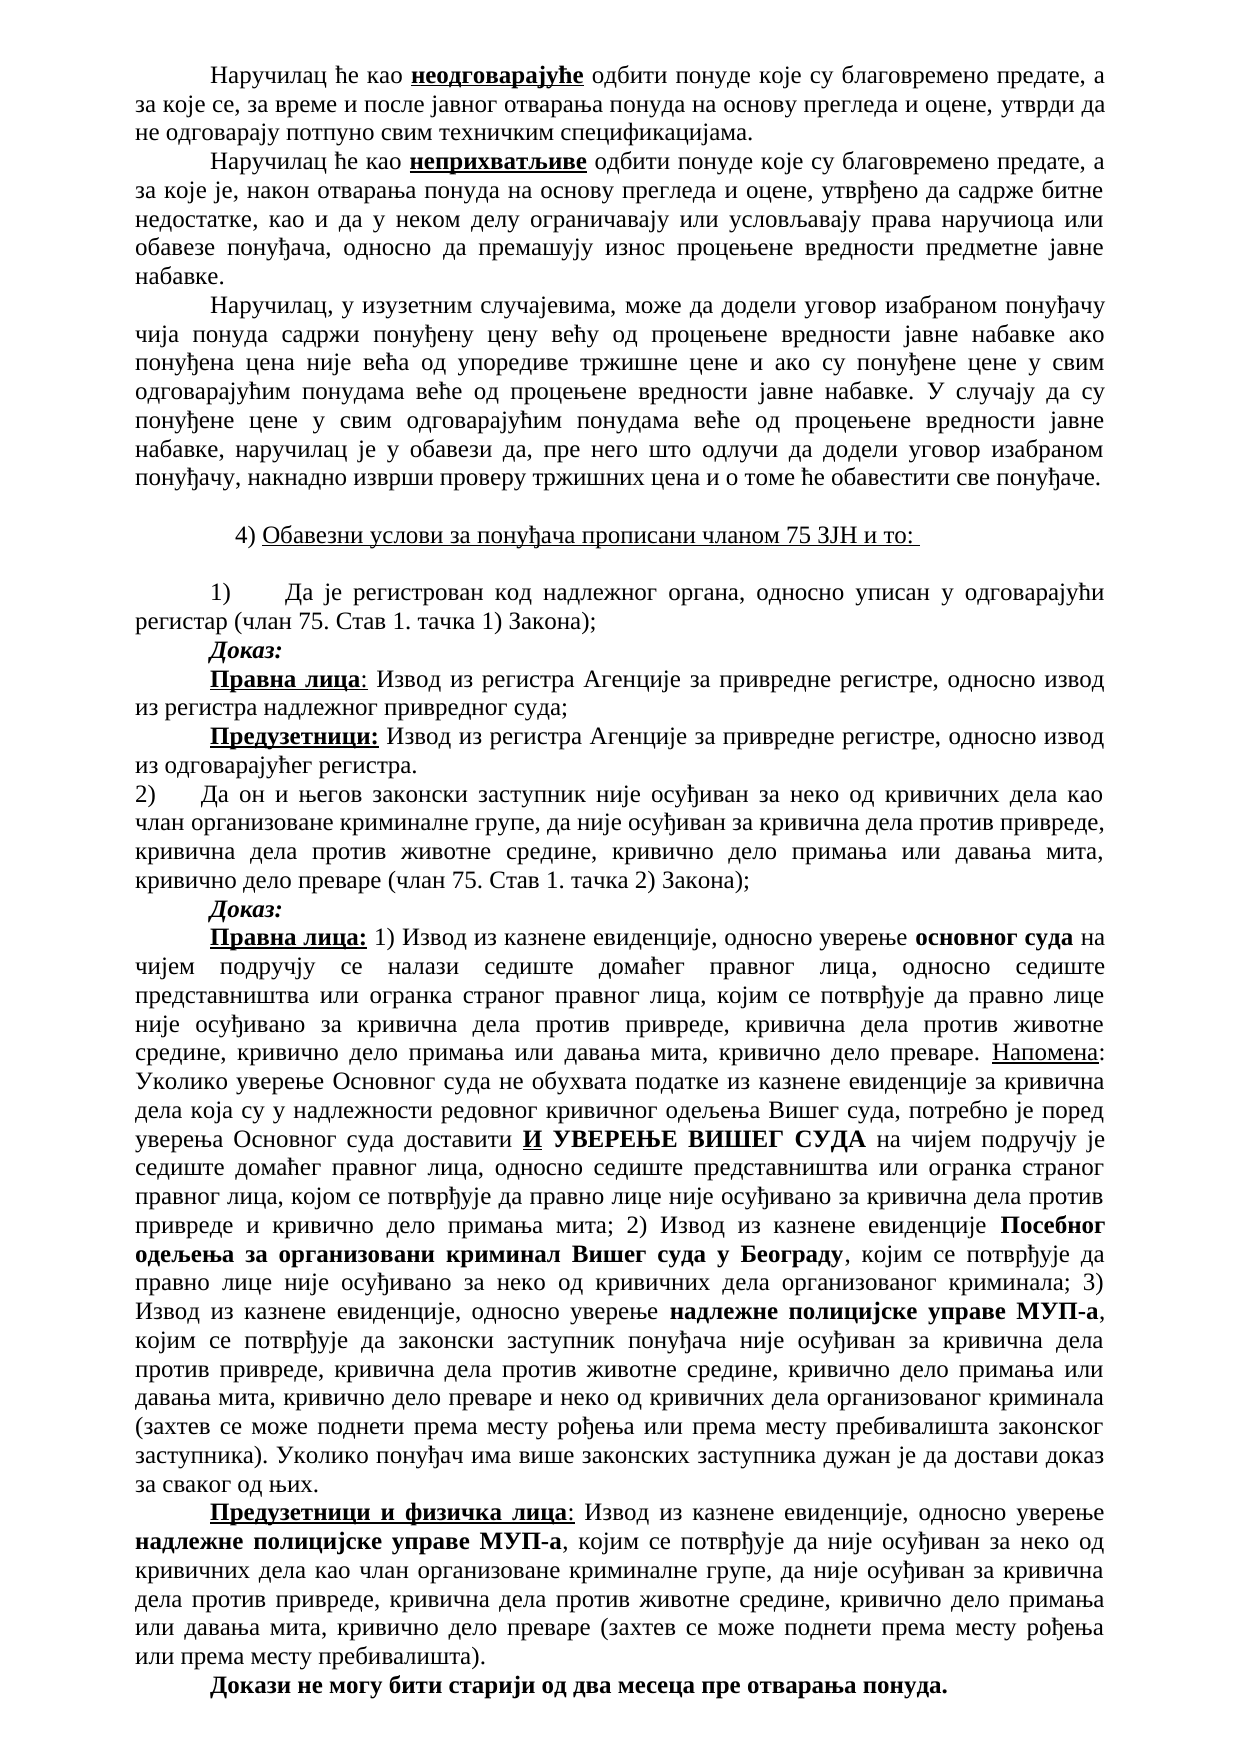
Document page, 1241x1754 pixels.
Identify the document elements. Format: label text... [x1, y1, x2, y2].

list Предузетници и физичка лица: Извод из казнене евиденције, односно уверење надлежне полицијске управе МУП-а, којим се потврђује да није осуђиван за неко од кривичних дела као члан организоване криминалне групе, да није осуђиван за кривична дела против привреде, кривична дела против животне средине, кривично дело примања или давања мита, кривично дело преваре (захтев се може поднети према месту рођења или према месту пребивалишта). [135, 1497, 1105, 1670]
text Наручилац ће као неприхватљиве одбити понуде које су благовремено предате, а за које је, након отварања понуда на основу прегледа и оцене, утврђено да садрже битне недостатке, као и да у неком делу ограничавају или условљавају права наручиоца или обавезе понуђача, односно да премашују износ процењене вредности предметне јавне набавке. [135, 146, 1105, 290]
list Доказ: [210, 894, 1105, 922]
text Наручилац ће као неодговарајуће одбити понуде које су благовремено предате, а за које се, за време и после јавног отварања понуда на основу прегледа и оцене, утврди да не одговарају потпуно свим техничким спецификацијама. [135, 60, 1105, 146]
list Правна лица: Извод из регистра Агенције за привредне регистре, односно извод из регистра надлежног привредног суда; [135, 664, 1105, 721]
text Наручилац, у изузетним случајевима, може да додели уговор изабраном понуђачу чија понуда садржи понуђену цену већу од процењене вредности јавне набавке ако понуђена цена није већа од упоредиве тржишне цене и ако су понуђене цене у свим одговарајућим понудама веће од процењене вредности јавне набавке. У случају да су понуђене цене у свим одговарајућим понудама веће од процењене вредности јавне набавке, наручилац је у обавези да, пре него што одлучи да додели уговор изабраном понуђачу, накнадно изврши проверу тржишних цена и о томе ће обавестити све понуђаче. [135, 290, 1105, 491]
list Докази не могу бити старији од два месеца пре отварања понуда. [135, 1670, 1105, 1699]
text Доказ: [135, 635, 1105, 664]
text Предузетници: Извод из регистра Агенције за привредне регистре, односно извод из одговарајућег регистра. [135, 721, 1105, 779]
text 4) Обавезни услови за понуђача прописани чланом 75 ЗЈН и то: [135, 520, 1105, 549]
list Правна лица: 1) Извод из казнене евиденције, односно уверењe основног суда на чијем подручју се налази седиште домаћег правног лица, односно седиште представништва или огранка страног правног лица, којим се потврђује да правно лице није осуђивано за кривична дела против привреде, кривична дела против животне средине, кривично дело примања или давања мита, кривично дело преваре. Напомена: Уколико уверење Основног суда не обухвата податке из казнене евиденције за кривична дела која су у надлежности редовног кривичног одељења Вишег суда, потребно је поред уверења Основног суда доставити И УВЕРЕЊЕ ВИШЕГ СУДА на чијем подручју је седиште домаћег правног лица, односно седиште представништва или огранка страног правног лица, којом се потврђује да правно лице није осуђивано за кривична дела против привреде и кривично дело примања мита; 2) Извод из казнене евиденције Посебног одељења за организовани криминал Вишег суда у Београду, којим се потврђује да правно лице није осуђивано за неко од кривичних дела организованог криминала; 3) Извод из казнене евиденције, односно уверење надлежне полицијске управе МУП-а, којим се потврђује да законски заступник понуђача није осуђиван за кривична дела против привреде, кривична дела против животне средине, кривично дело примања или давања мита, кривично дело преваре и неко од кривичних дела организованог криминала (захтев се може поднети према месту рођења или према месту пребивалишта законског заступника). Уколико понуђач има више законских заступника дужан је да достави доказ за сваког од њих. [135, 922, 1105, 1497]
list Да он и његов законски заступник није осуђиван за неко од кривичних дела као члан организоване криминалне групе, да није осуђиван за кривична дела против привреде, кривична дела против животне средине, кривично дело примања или давања мита, кривично дело преваре (члан 75. Став 1. тачка 2) Закона); [135, 779, 1105, 894]
list Да је регистрован код надлежног органа, односно уписан у одговарајући регистар (члан 75. Став 1. тачка 1) Закона); [135, 577, 1105, 635]
